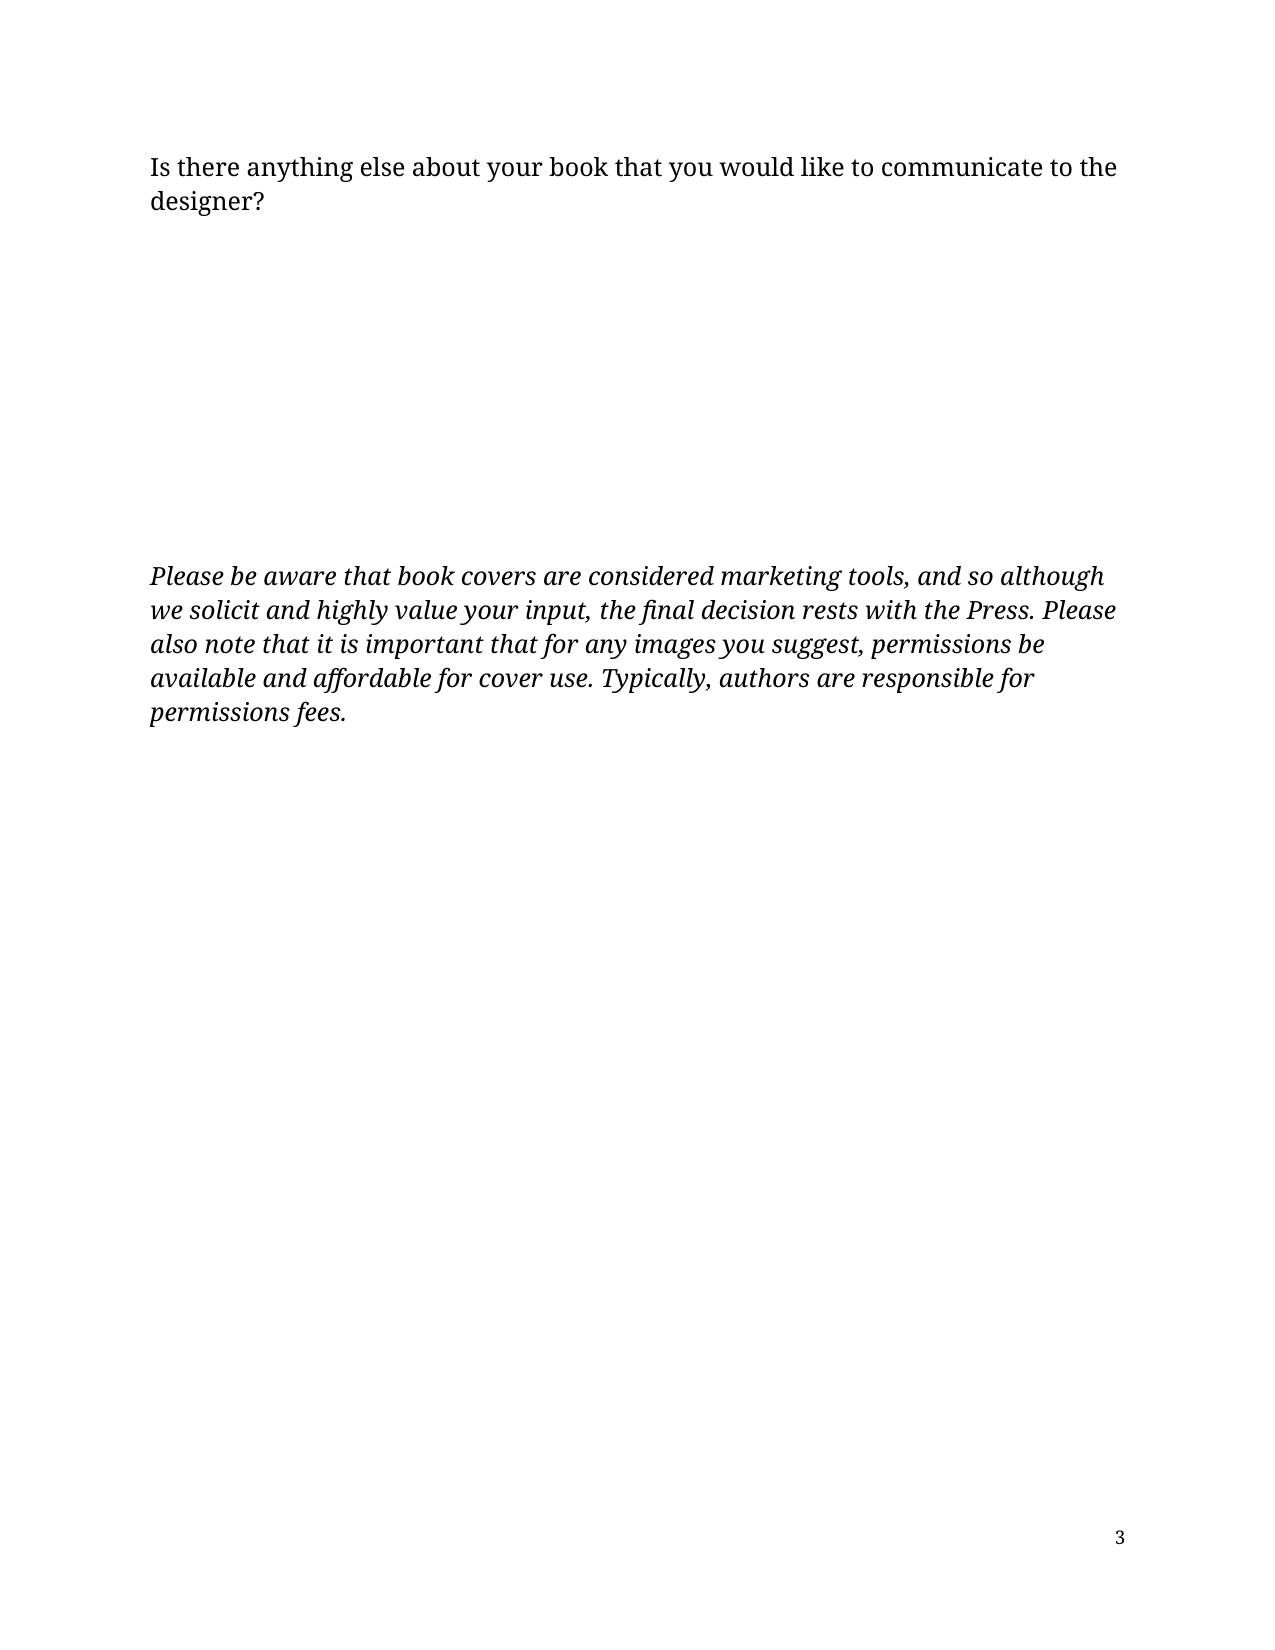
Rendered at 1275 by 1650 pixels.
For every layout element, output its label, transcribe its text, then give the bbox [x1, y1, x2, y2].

text Please be aware that book covers are considered marketing tools, and so although we solicit and highly value your input, the final decision rests with the Press. Please also note that it is important that for any images you suggest, permissions be available and affordable for cover use. Typically, authors are responsible for permissions fees. [150, 559, 1125, 729]
text Is there anything else about your book that you would like to communicate to the designer? [150, 150, 1125, 218]
